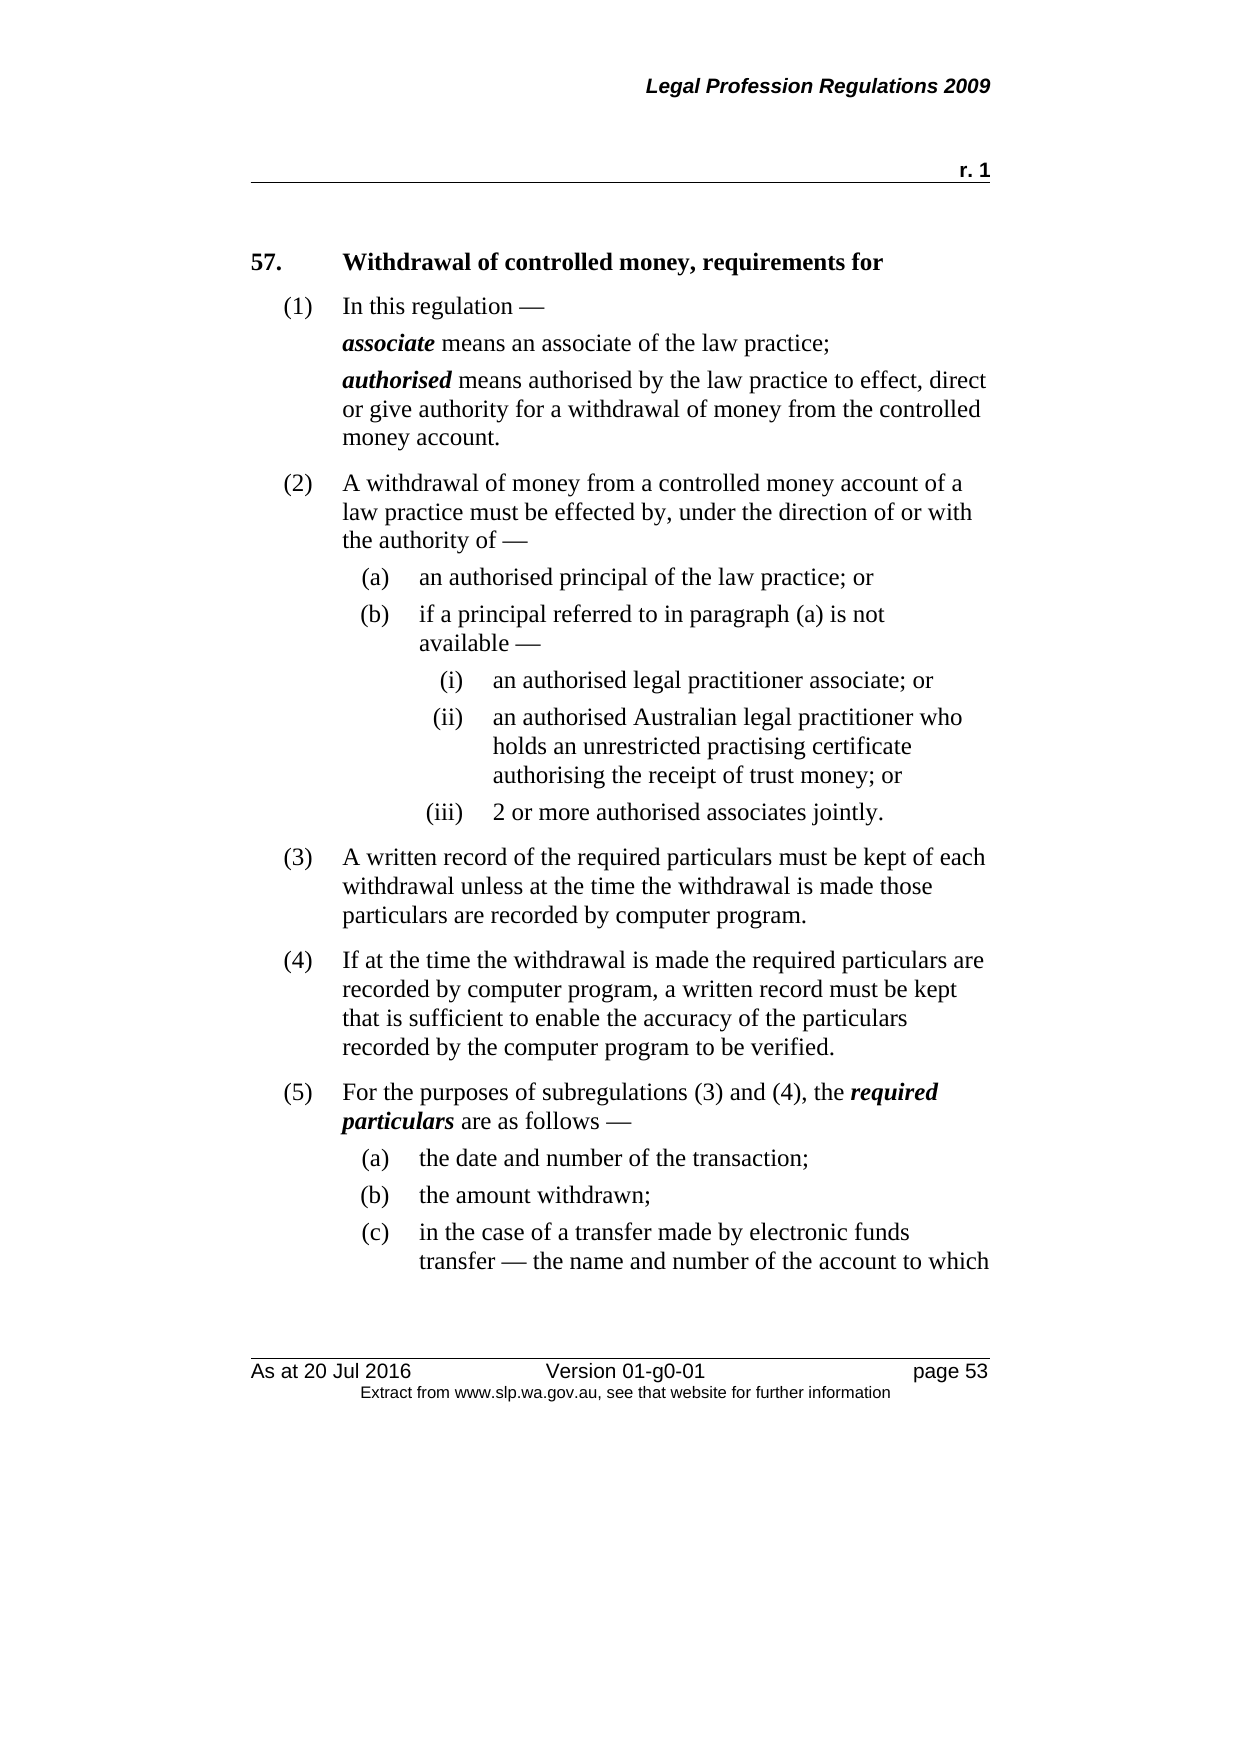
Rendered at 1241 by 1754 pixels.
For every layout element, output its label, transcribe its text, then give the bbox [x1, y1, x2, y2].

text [251, 1217, 990, 1274]
text (i) an authorised legal practitioner associate; or [251, 665, 990, 694]
text (a) an authorised principal of the law practice; or [251, 562, 990, 591]
text authorised means authorised by the law practice to effect, direct or give authority for a withdrawal of money from the controlled money account. [251, 365, 990, 451]
text associate means an associate of the law practice; [251, 328, 990, 357]
text (iii) 2 or more authorised associates jointly. [251, 797, 990, 826]
text (ii) an authorised Australian legal practitioner who holds an unrestricted practising certificate authorising the receipt of trust money; or [251, 702, 990, 789]
text (3) A written record of the required particulars must be kept of each withdrawal unless at the time the withdrawal is made those particulars are recorded by computer program. [251, 842, 990, 929]
subtitle 57. Withdrawal of controlled money, requirements for [251, 247, 990, 276]
text (b) if a principal referred to in paragraph (a) is not available — [251, 599, 990, 657]
text (1) In this regulation — [251, 291, 990, 319]
text (4) If at the time the withdrawal is made the required particulars are recorded by computer program, a written record must be kept that is sufficient to enable the accuracy of the particulars recorded by the computer program to be verified. [251, 945, 990, 1060]
text (5) For the purposes of subregulations (3) and (4), the required particulars are as follows — [251, 1077, 990, 1134]
text (a) the date and number of the transaction; [251, 1143, 990, 1172]
text (b) the amount withdrawn; [251, 1180, 990, 1209]
text (2) A withdrawal of money from a controlled money account of a law practice must be effected by, under the direction of or with the authority of — [251, 468, 990, 554]
